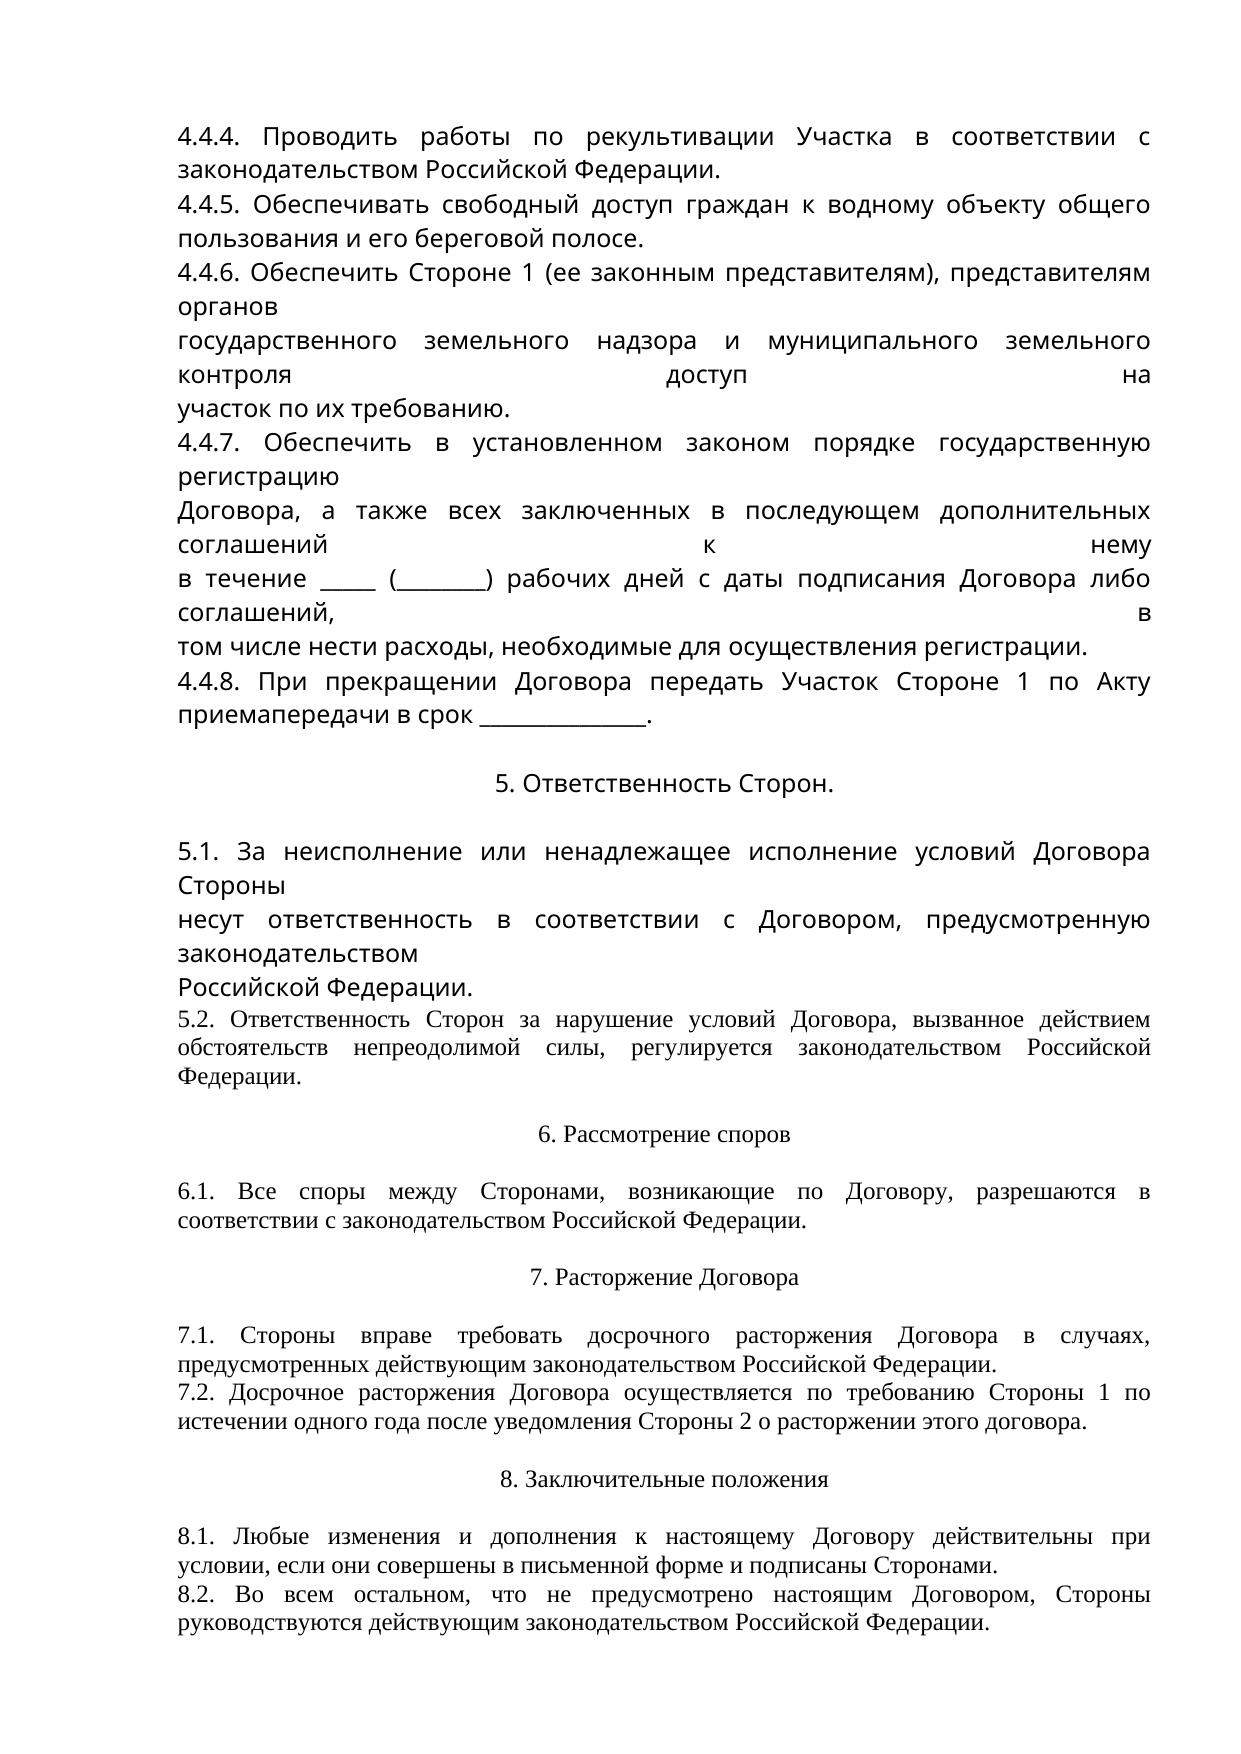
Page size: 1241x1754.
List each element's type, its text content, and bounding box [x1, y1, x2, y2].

text 7.1. Стороны вправе требовать досрочного расторжения Договора в случаях, предусмотренных действующим законодательством Российской Федерации. [177, 1291, 1152, 1377]
text 5.2. Ответственность Сторон за нарушение условий Договора, вызванное действием обстоятельств непреодолимой силы, регулируется законодательством Российской Федерации. [177, 1004, 1152, 1090]
text 6.1. Все споры между Сторонами, возникающие по Договору, разрешаются в соответствии с законодательством Российской Федерации. [177, 1147, 1152, 1234]
text 4.4.4. Проводить работы по рекультивации Участка в соответствии с законодательством Российской Федерации. [177, 118, 1152, 186]
text 4.4.7. Обеспечить в установленном законом порядке государственную регистрацию Договора, а также всех заключенных в последующем дополнительных соглашений к нему в течение _____ (________) рабочих дней с даты подписания Договора либо соглашений, в том числе нести расходы, необходимые для осуществления регистрации. [177, 425, 1152, 663]
text 4.4.6. Обеспечить Стороне 1 (ее законным представителям), представителям органов государственного земельного надзора и муниципального земельного контроля доступ на участок по их требованию. [177, 254, 1152, 425]
text 8.1. Любые изменения и дополнения к настоящему Договору действительны при условии, если они совершены в письменной форме и подписаны Сторонами. [177, 1492, 1152, 1579]
text 6. Рассмотрение споров [177, 1090, 1152, 1147]
text 5.1. За неисполнение или ненадлежащее исполнение условий Договора Стороны несут ответственность в соответствии с Договором, предусмотренную законодательством Российской Федерации. [177, 799, 1152, 1004]
text 7. Расторжение Договора [177, 1234, 1152, 1291]
text 7.2. Досрочное расторжения Договора осуществляется по требованию Стороны 1 по истечении одного года после уведомления Стороны 2 о расторжении этого договора. [177, 1377, 1152, 1435]
text 8.2. Во всем остальном, что не предусмотрено настоящим Договором, Стороны руководствуются действующим законодательством Российской Федерации. [177, 1579, 1152, 1636]
text 8. Заключительные положения [177, 1435, 1152, 1492]
text 4.4.8. При прекращении Договора передать Участок Стороне 1 по Акту приемапередачи в срок _______________. [177, 663, 1152, 731]
text 4.4.5. Обеспечивать свободный доступ граждан к водному объекту общего пользования и его береговой полосе. [177, 186, 1152, 254]
text 5. Ответственность Сторон. [177, 731, 1152, 799]
